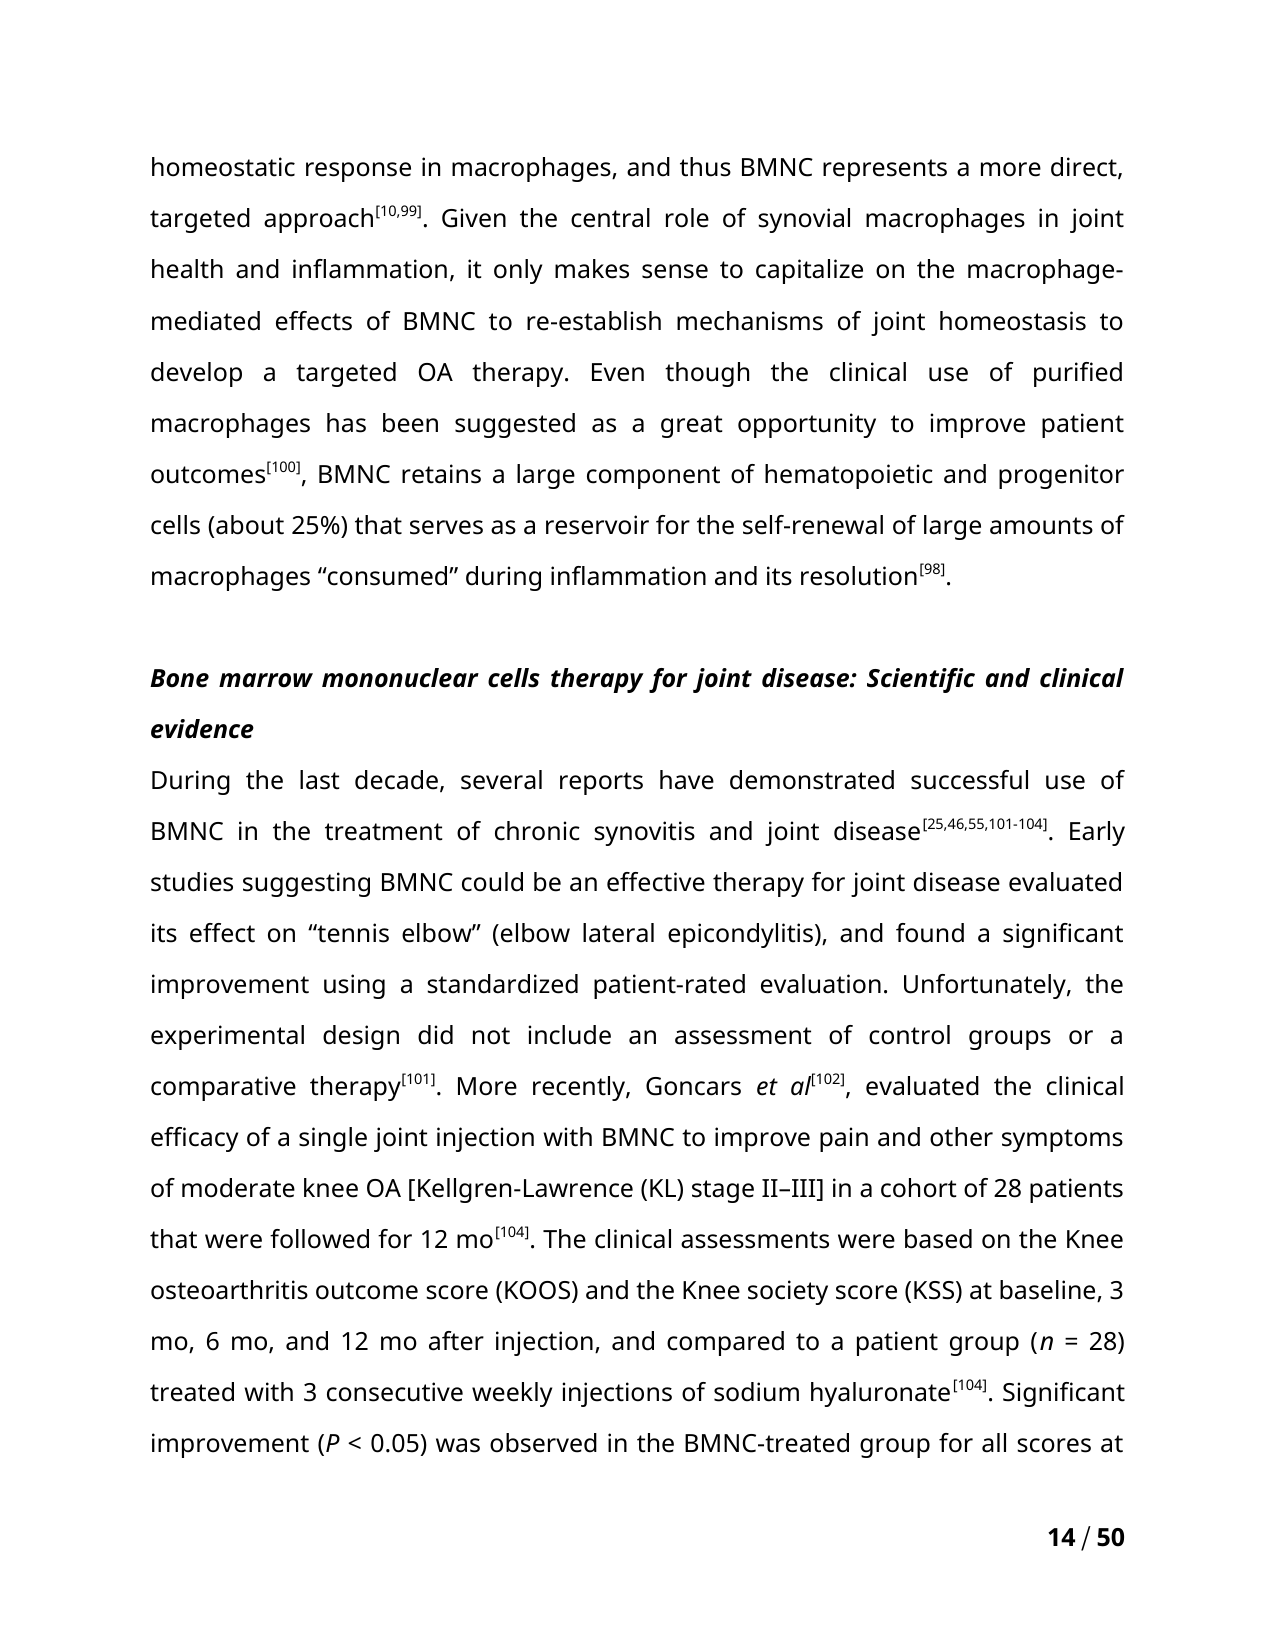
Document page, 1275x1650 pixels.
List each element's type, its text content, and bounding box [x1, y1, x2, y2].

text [150, 762, 1125, 1460]
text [150, 150, 1125, 592]
text Bone marrow mononuclear cells therapy for joint disease: Scientific and clinical evidence [150, 660, 1125, 746]
